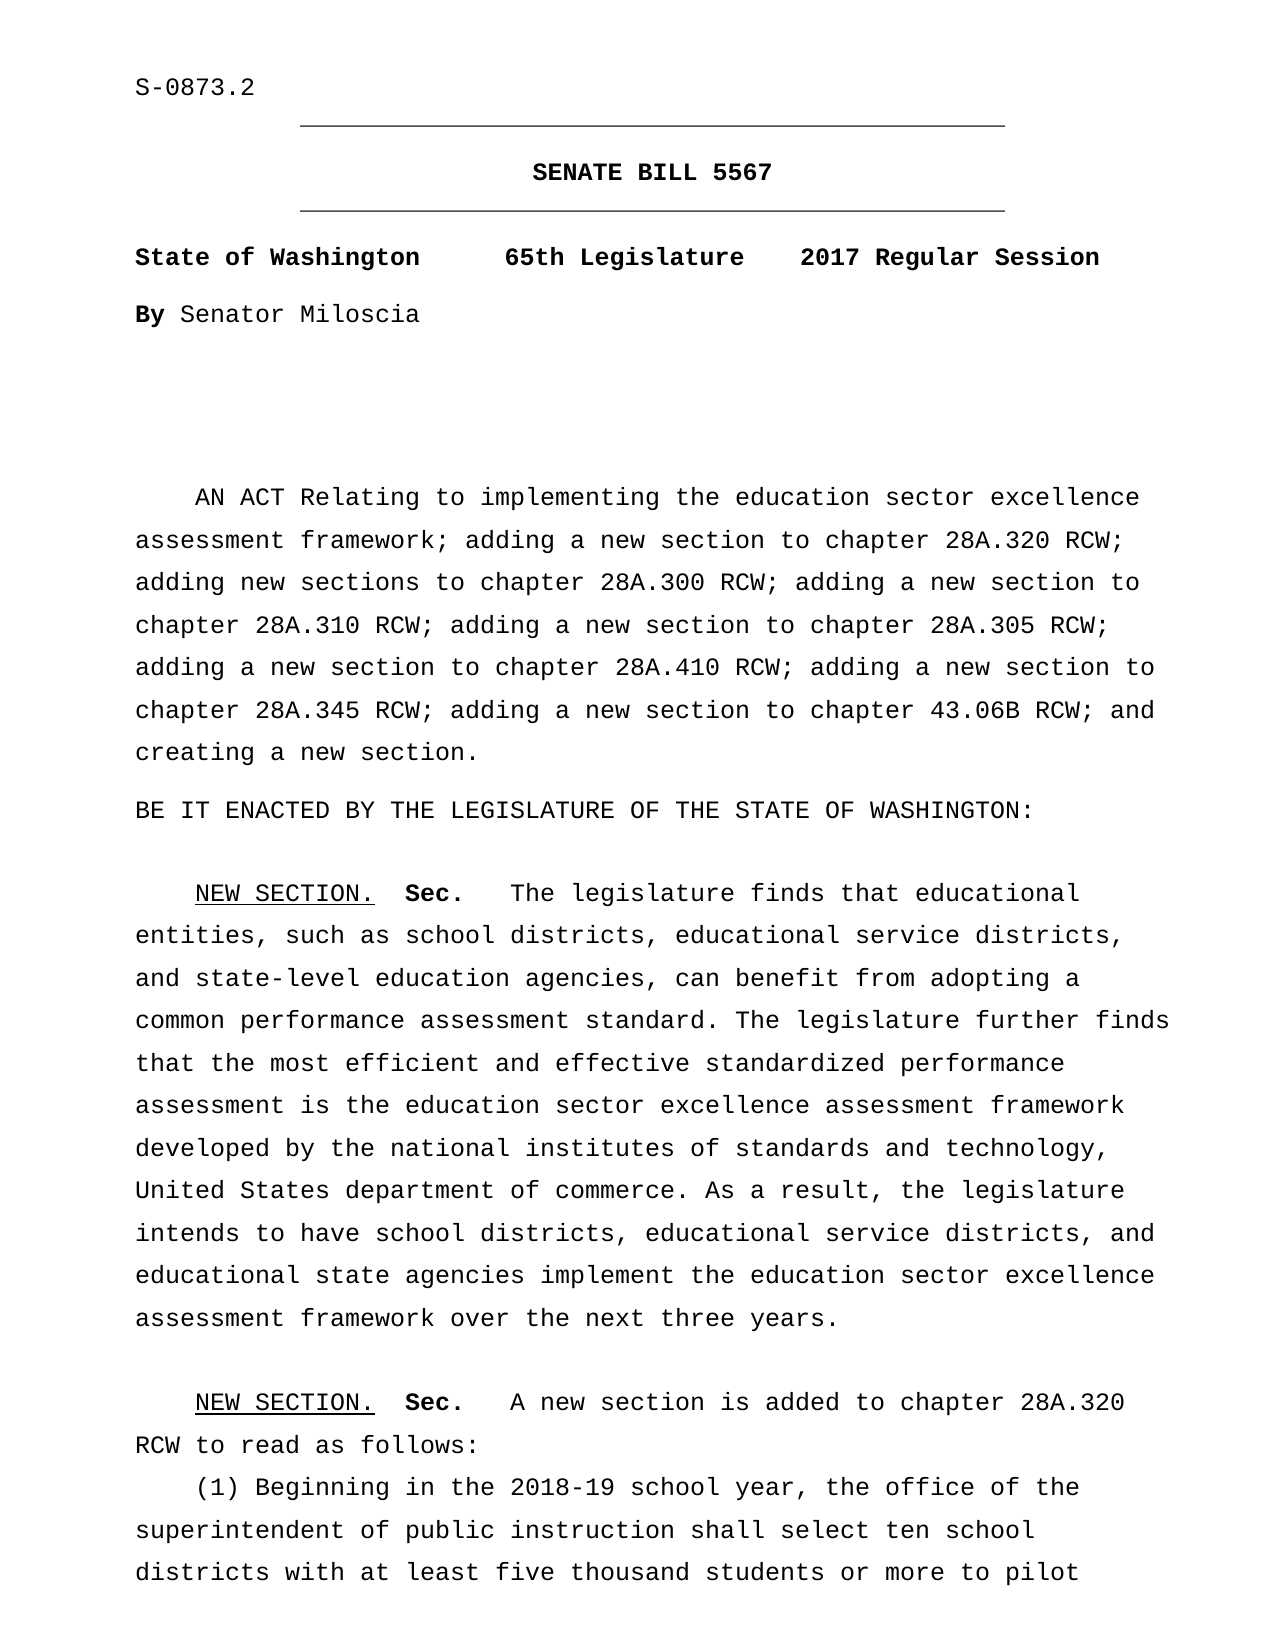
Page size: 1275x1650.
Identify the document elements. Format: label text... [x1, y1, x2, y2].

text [135, 1462, 1170, 1589]
text _______________________________________________ [135, 188, 1170, 217]
text AN ACT Relating to implementing the education sector excellence assessment framework; adding a new section to chapter 28A.320 RCW; adding new sections to chapter 28A.300 RCW; adding a new section to chapter 28A.310 RCW; adding a new section to chapter 28A.305 RCW; adding a new section to chapter 28A.410 RCW; adding a new section to chapter 28A.345 RCW; adding a new section to chapter 43.06B RCW; and creating a new section. [135, 472, 1170, 769]
text SENATE BILL 5567 [135, 160, 1170, 188]
text State of Washington 65th Legislature 2017 Regular Session [135, 245, 1170, 273]
text NEW SECTION. Sec. A new section is added to chapter 28A.320 RCW to read as follows: [135, 1377, 1170, 1462]
text By Senator Miloscia [135, 302, 1170, 330]
text NEW SECTION. Sec. The legislature finds that educational entities, such as school districts, educational service districts, and state-level education agencies, can benefit from adopting a common performance assessment standard. The legislature further finds that the most efficient and effective standardized performance assessment is the education sector excellence assessment framework developed by the national institutes of standards and technology, United States department of commerce. As a result, the legislature intends to have school districts, educational service districts, and educational state agencies implement the education sector excellence assessment framework over the next three years. [135, 867, 1170, 1335]
text _______________________________________________ [135, 103, 1170, 132]
text S-0873.2 [135, 75, 1170, 103]
text BE IT ENACTED BY THE LEGISLATURE OF THE STATE OF WASHINGTON: [135, 797, 1170, 826]
